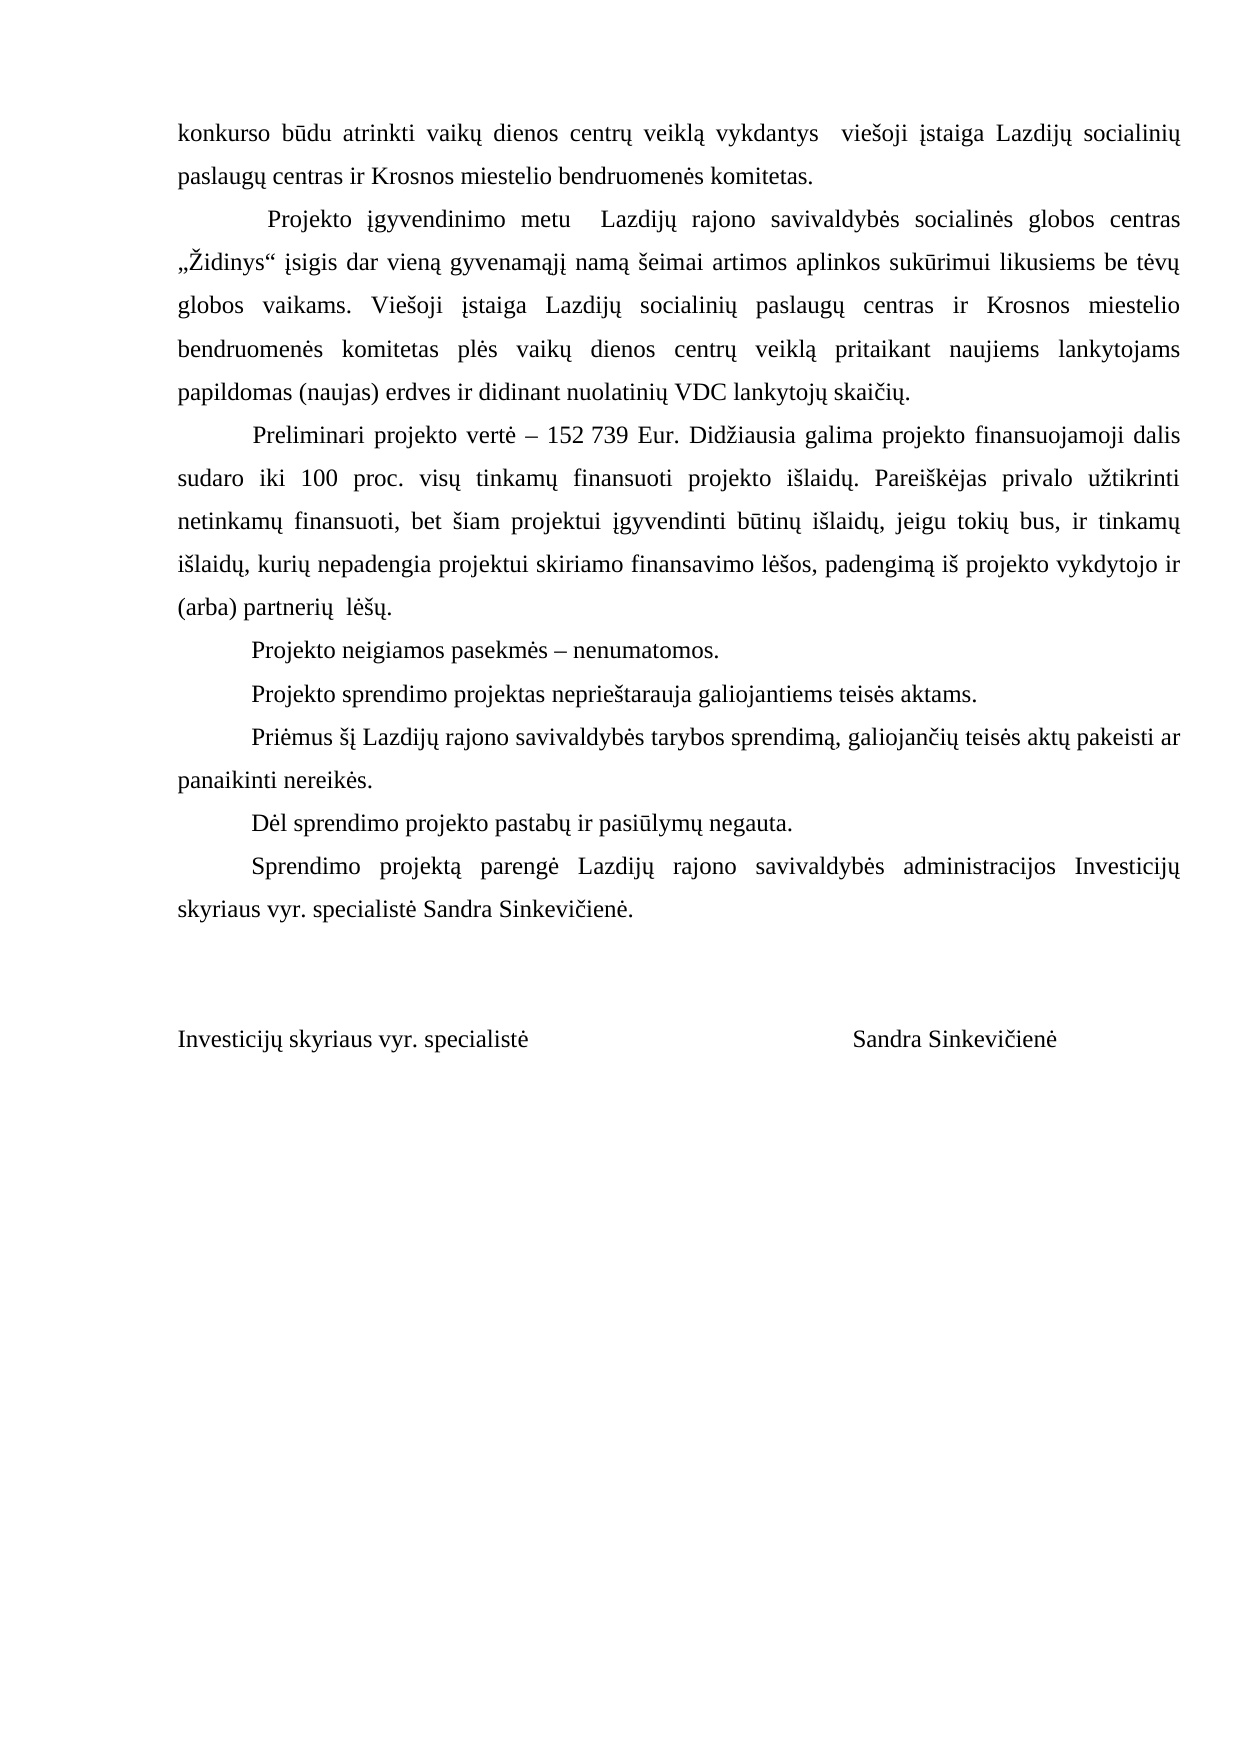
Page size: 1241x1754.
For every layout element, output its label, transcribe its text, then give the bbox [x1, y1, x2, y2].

text Projekto sprendimo projektas neprieštarauja galiojantiems teisės aktams. [177, 679, 1181, 707]
text Priėmus šį Lazdijų rajono savivaldybės tarybos sprendimą, galiojančių teisės aktų pakeisti ar panaikinti nereikės. [177, 722, 1181, 794]
text Preliminari projekto vertė – 152 739 Eur. Didžiausia galima projekto finansuojamoji dalis sudaro iki 100 proc. visų tinkamų finansuoti projekto išlaidų. Pareiškėjas privalo užtikrinti netinkamų finansuoti, bet šiam projektui įgyvendinti būtinų išlaidų, jeigu tokių bus, ir tinkamų išlaidų, kurių nepadengia projektui skiriamo finansavimo lėšos, padengimą iš projekto vykdytojo ir (arba) partnerių lėšų. [177, 420, 1181, 621]
text Projekto neigiamos pasekmės – nenumatomos. [177, 636, 1181, 664]
text Sprendimo projektą parengė Lazdijų rajono savivaldybės administracijos Investicijų skyriaus vyr. specialistė Sandra Sinkevičienė. [177, 851, 1181, 923]
text Projekto įgyvendinimo metu Lazdijų rajono savivaldybės socialinės globos centras „Židinys“ įsigis dar vieną gyvenamąjį namą šeimai artimos aplinkos sukūrimui likusiems be tėvų globos vaikams. Viešoji įstaiga Lazdijų socialinių paslaugų centras ir Krosnos miestelio bendruomenės komitetas plės vaikų dienos centrų veiklą pritaikant naujiems lankytojams papildomas (naujas) erdves ir didinant nuolatinių VDC lankytojų skaičių. [177, 204, 1181, 406]
text Investicijų skyriaus vyr. specialistė Sandra Sinkevičienė [177, 1024, 1181, 1052]
text Dėl sprendimo projekto pastabų ir pasiūlymų negauta. [177, 808, 1181, 837]
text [177, 118, 1181, 190]
